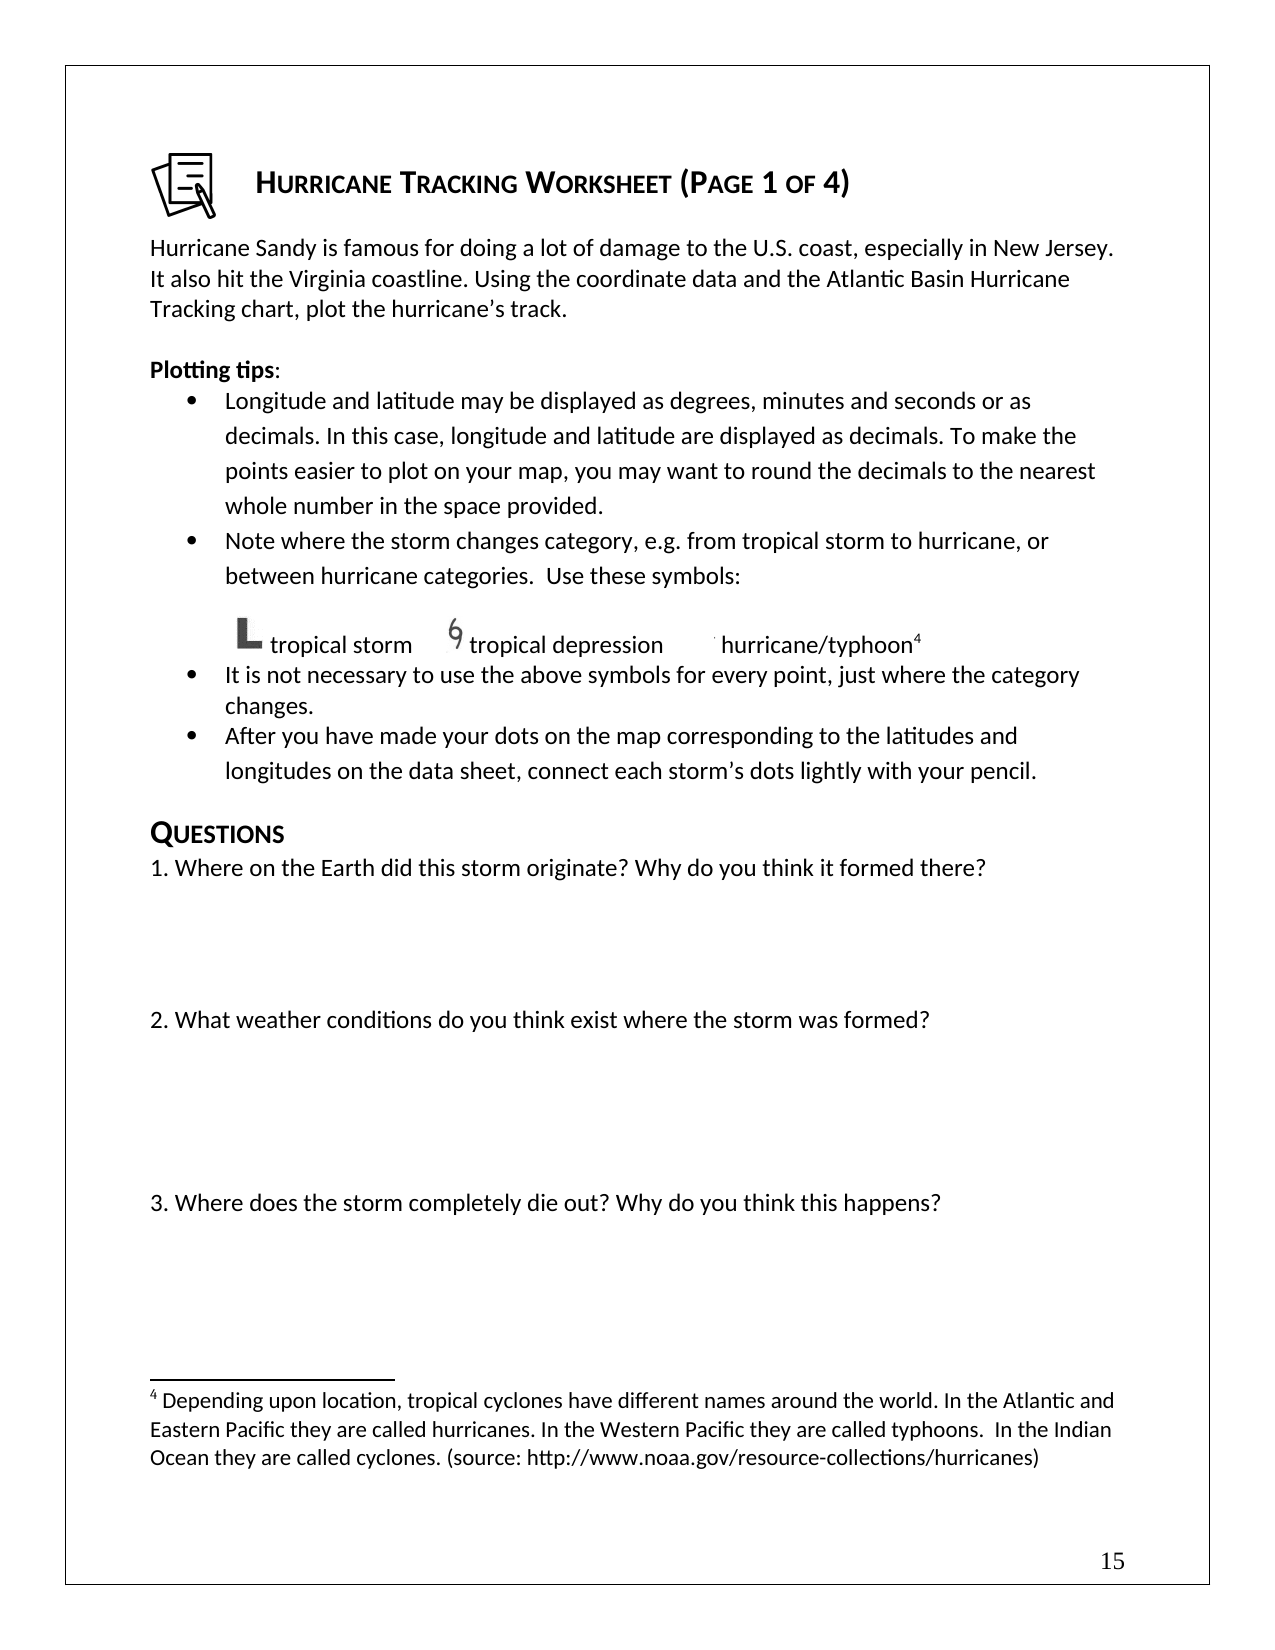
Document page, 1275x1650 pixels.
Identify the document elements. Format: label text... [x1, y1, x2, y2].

picture [145, 153, 222, 230]
text Hurricane Sandy is famous for doing a lot of damage to the U.S. coast, especially in New Jersey. It also hit the Virginia coastline. Using the coordinate data and the Atlantic Basin Hurricane Tracking chart, plot the hurricane’s track. [150, 232, 1125, 324]
text 3. Where does the storm completely die out? Why do you think this happens? [150, 1188, 1125, 1218]
list Note where the storm changes category, e.g. from tropical storm to hurricane, or between hurricane categories. Use these symbols: [187, 525, 1125, 590]
text Plotting tips: [150, 354, 1125, 385]
text 1. Where on the Earth did this storm originate? Why do you think it formed there? [150, 852, 1125, 882]
subtitle Questions [150, 811, 1125, 852]
text 2. What weather conditions do you think exist where the storm was formed? [150, 1004, 1125, 1035]
list Longitude and latitude may be displayed as degrees, minutes and seconds or as decimals. In this case, longitude and latitude are displayed as decimals. To make the points easier to plot on your map, you may want to round the decimals to the nearest whole number in the space provided. [187, 385, 1125, 520]
subtitle Hurricane Tracking Worksheet (Page 1 of 4) [222, 161, 1125, 202]
list It is not necessary to use the above symbols for every point, just where the category changes. [187, 659, 1125, 720]
text tropical storm tropical depression hurricane/typhoon [225, 616, 1125, 659]
list After you have made your dots on the map corresponding to the latitudes and longitudes on the data sheet, connect each storm’s dots lightly with your pencil. [187, 720, 1125, 786]
